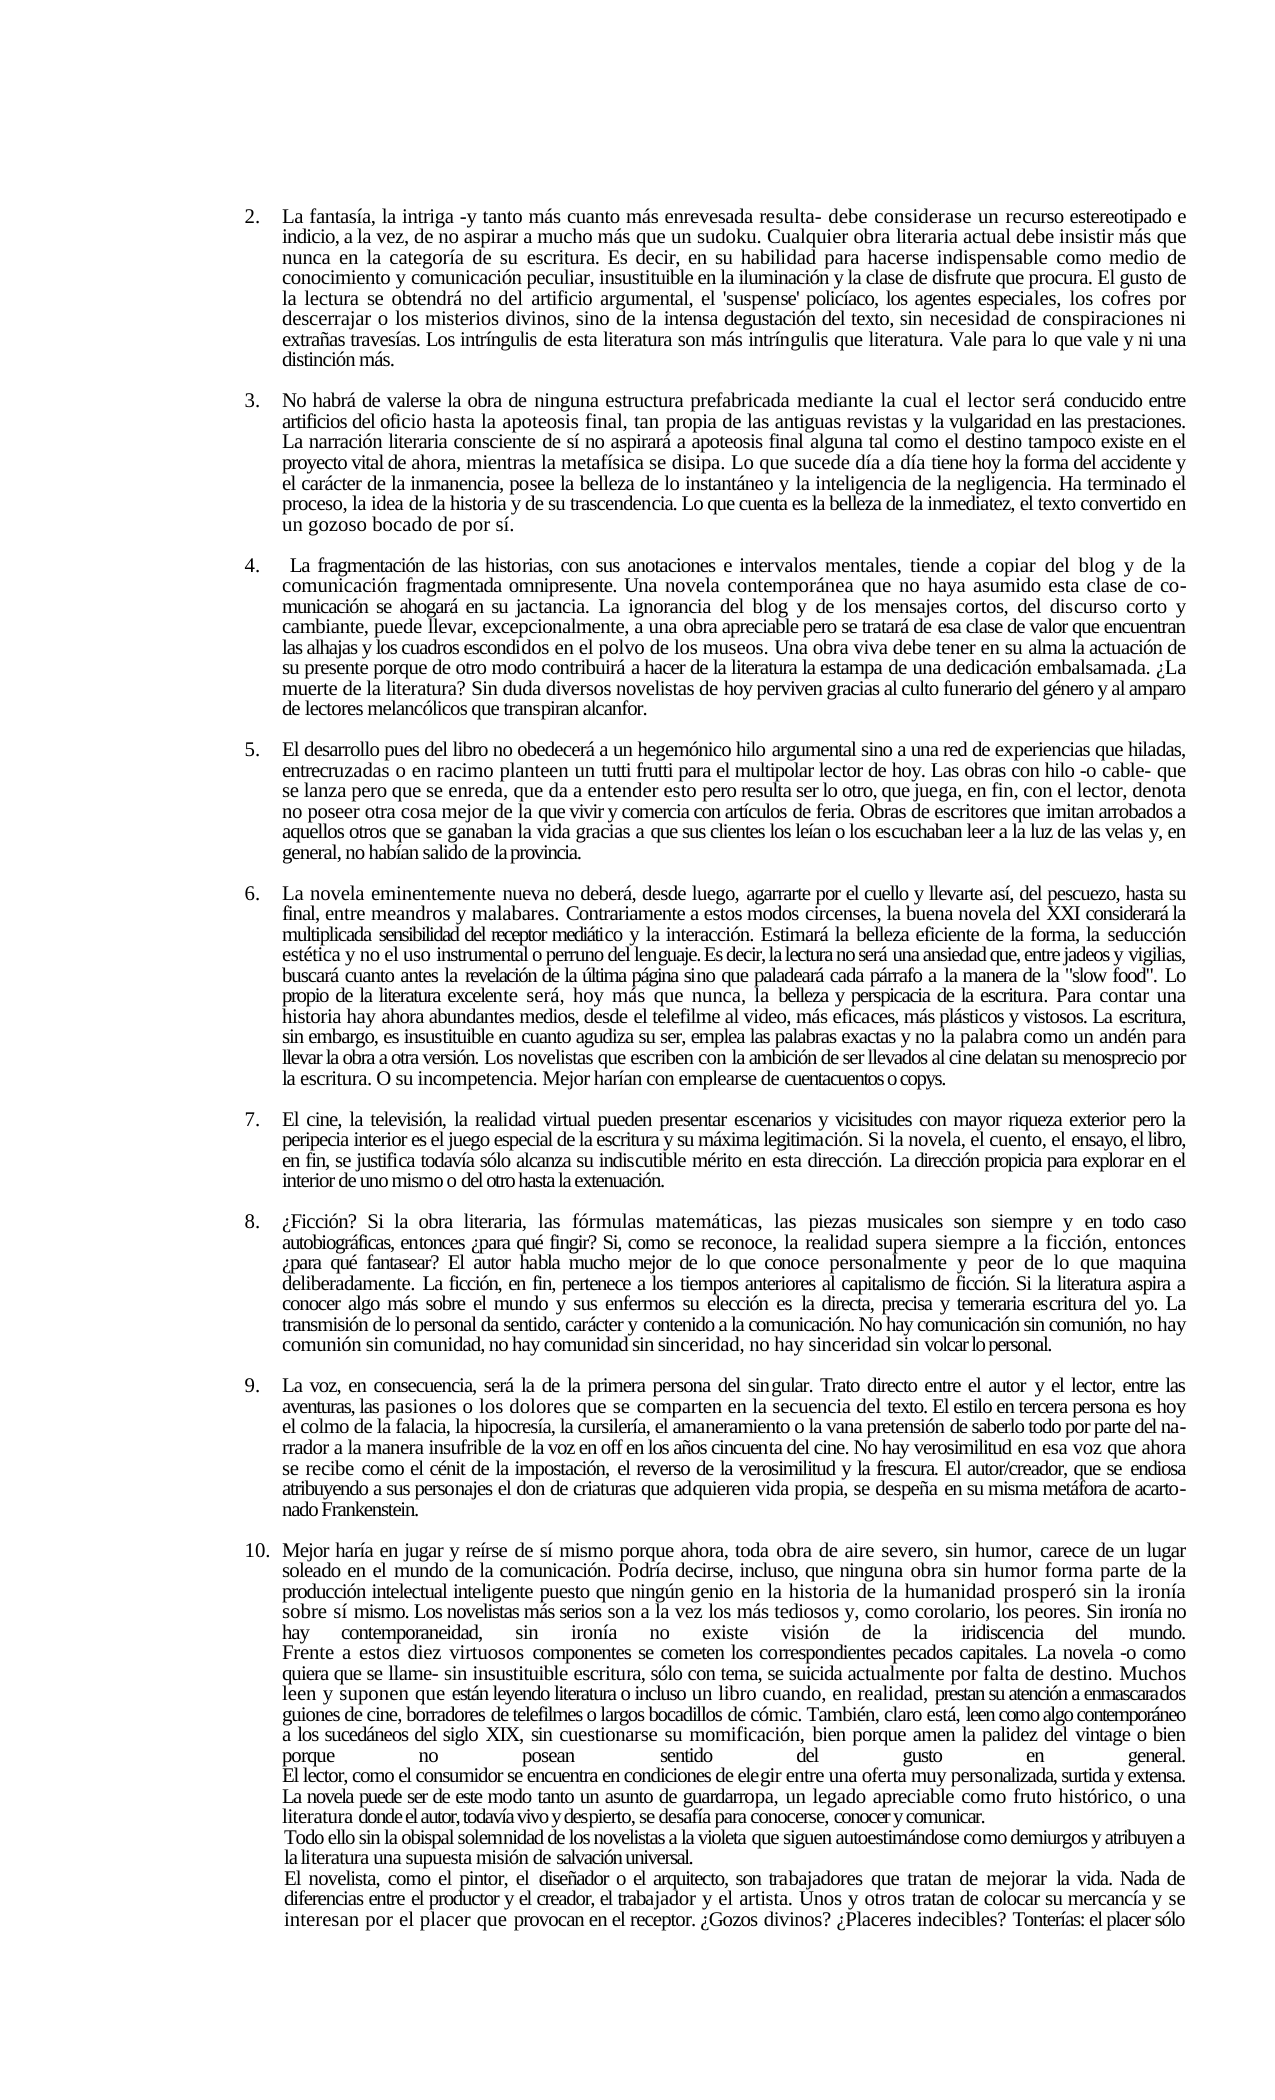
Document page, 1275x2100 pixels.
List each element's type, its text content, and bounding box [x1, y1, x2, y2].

list ¿Ficción? Si la obra literaria, las fórmulas matemáticas, las piezas musicales son siempre y en todo caso autobiográficas, entonces ¿para qué fingir? Si, como se reconoce, la realidad supera siempre a la ficción, entonces ¿para qué fantasear? El autor habla mucho mejor de lo que conoce personalmente y peor de lo que maquina deliberadamente. La ficción, en fin, pertenece a los tiempos anteriores al capitalismo de ficción. Si la literatura aspira a conocer algo más sobre el mundo y sus enfermos su elección es la directa, precisa y temeraria escritura del yo. La transmisión de lo personal da sentido, carácter y contenido a la comunicación. No hay comunicación sin comunión, no hay comunión sin comunidad, no hay comunidad sin sinceridad, no hay sinceridad sin volcar lo personal. [244, 1212, 1186, 1356]
list No habrá de valerse la obra de ninguna estructura prefabricada mediante la cual el lector será conducido entre artificios del oficio hasta la apoteosis final, tan propia de las antiguas revistas y la vulgaridad en las prestaciones. La narración literaria consciente de sí no aspirará a apoteosis final alguna tal como el destino tampoco existe en el proyecto vital de ahora, mientras la metafísica se disipa. Lo que sucede día a día tiene hoy la forma del accidente y el carácter de la inmanencia, posee la belleza de lo instantáneo y la inteligencia de la negligencia. Ha terminado el proceso, la idea de la historia y de su trascendencia. Lo que cuenta es la belleza de la inmediatez, el texto convertido en un gozoso bocado de por sí. [244, 391, 1186, 535]
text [284, 1869, 1186, 1931]
list El desarrollo pues del libro no obedecerá a un hegemónico hilo argumental sino a una red de experiencias que hiladas, entrecruzadas o en racimo planteen un tutti frutti para el multipolar lector de hoy. Las obras con hilo -o cable- que se lanza pero que se enreda, que da a entender esto pero resulta ser lo otro, que juega, en fin, con el lector, denota no poseer otra cosa mejor de la que vivir y comercia con artículos de feria. Obras de escritores que imitan arrobados a aquellos otros que se ganaban la vida gracias a que sus clientes los leían o los escuchaban leer a la luz de las velas y, en general, no habían salido de la provincia. [244, 740, 1186, 863]
list La fragmentación de las historias, con sus anotaciones e intervalos mentales, tiende a copiar del blog y de la comunicación fragmentada omnipresente. Una novela contemporánea que no haya asumido esta clase de comunicación se ahogará en su jactancia. La ignorancia del blog y de los mensajes cortos, del discurso corto y cambiante, puede llevar, excepcionalmente, a una obra apreciable pero se tratará de esa clase de valor que encuentran las alhajas y los cuadros escondidos en el polvo de los museos. Una obra viva debe tener en su alma la actuación de su presente porque de otro modo contribuirá a hacer de la literatura la estampa de una dedicación embalsamada. ¿La muerte de la literatura? Sin duda diversos novelistas de hoy perviven gracias al culto funerario del género y al amparo de lectores melancólicos que transpiran alcanfor. [244, 556, 1186, 720]
list La fantasía, la intriga -y tanto más cuanto más enrevesada resulta- debe considerase un recurso estereotipado e indicio, a la vez, de no aspirar a mucho más que un sudoku. Cualquier obra literaria actual debe insistir más que nunca en la categoría de su escritura. Es decir, en su habilidad para hacerse indispensable como medio de conocimiento y comunicación peculiar, insustituible en la iluminación y la clase de disfrute que procura. El gusto de la lectura se obtendrá no del artificio argumental, el 'suspense' policíaco, los agentes especiales, los cofres por descerrajar o los misterios divinos, sino de la intensa degustación del texto, sin necesidad de conspiraciones ni extrañas travesías. Los intríngulis de esta literatura son más intríngulis que literatura. Vale para lo que vale y ni una distinción más. [244, 207, 1186, 371]
list La novela eminentemente nueva no deberá, desde luego, agarrarte por el cuello y llevarte así, del pescuezo, hasta su final, entre meandros y malabares. Contrariamente a estos modos circenses, la buena novela del XXI considerará la multiplicada sensibilidad del receptor mediático y la interacción. Estimará la belleza eficiente de la forma, la seducción estética y no el uso instrumental o perruno del lenguaje. Es decir, la lectura no será una ansiedad que, entre jadeos y vigilias, buscará cuanto antes la revelación de la última página sino que paladeará cada párrafo a la manera de la "slow food". Lo propio de la literatura excelente será, hoy más que nunca, la belleza y perspicacia de la escritura. Para contar una historia hay ahora abundantes medios, desde el telefilme al video, más eficaces, más plásticos y vistosos. La escritura, sin embargo, es insustituible en cuanto agudiza su ser, emplea las palabras exactas y no la palabra como un andén para llevar la obra a otra versión. Los novelistas que escriben con la ambición de ser llevados al cine delatan su menosprecio por la escritura. O su incompetencia. Mejor harían con emplearse de cuentacuentos o copys. [244, 884, 1186, 1089]
list Mejor haría en jugar y reírse de sí mismo porque ahora, toda obra de aire severo, sin humor, carece de un lugar soleado en el mundo de la comunicación. Podría decirse, incluso, que ninguna obra sin humor forma parte de la producción intelectual inteligente puesto que ningún genio en la historia de la humanidad prosperó sin la ironía sobre sí mismo. Los novelistas más serios son a la vez los más tediosos y, como corolario, los peores. Sin ironía no hay contemporaneidad, sin ironía no existe visión de la iridiscencia del mundo. Frente a estos diez virtuosos componentes se cometen los correspondientes pecados capitales. La novela -o como quiera que se llame- sin insustituible escritura, sólo con tema, se suicida actualmente por falta de destino. Muchos leen y suponen que están leyendo literatura o incluso un libro cuando, en realidad, prestan su atención a enmascarados guiones de cine, borradores de telefilmes o largos bocadillos de cómic. También, claro está, leen como algo contemporáneo a los sucedáneos del siglo XIX, sin cuestionarse su momificación, bien porque amen la palidez del vintage o bien porque no posean sentido del gusto en general. El lector, como el consumidor se encuentra en condiciones de elegir entre una oferta muy personalizada, surtida y extensa. La novela puede ser de este modo tanto un asunto de guardarropa, un legado apreciable como fruto histórico, o una literatura donde el autor, todavía vivo y despierto, se desafía para conocerse, conocer y comunicar. [244, 1541, 1186, 1828]
list El cine, la televisión, la realidad virtual pueden presentar escenarios y vicisitudes con mayor riqueza exterior pero la peripecia interior es el juego especial de la escritura y su máxima legitimación. Si la novela, el cuento, el ensayo, el libro, en fin, se justifica todavía sólo alcanza su indiscutible mérito en esta dirección. La dirección propicia para explorar en el interior de uno mismo o del otro hasta la extenuación. [244, 1110, 1186, 1192]
text Todo ello sin la obispal solemnidad de los novelistas a la violeta que siguen autoestimándose como demiurgos y atribuyen a la literatura una supuesta misión de salvación universal. [284, 1828, 1186, 1869]
list La voz, en consecuencia, será la de la primera persona del singular. Trato directo entre el autor y el lector, entre las aventuras, las pasiones o los dolores que se comparten en la secuencia del texto. El estilo en tercera persona es hoy el colmo de la falacia, la hipocresía, la cursilería, el amaneramiento o la vana pretensión de saberlo todo por parte del narrador a la manera insufrible de la voz en off en los años cincuenta del cine. No hay verosimilitud en esa voz que ahora se recibe como el cénit de la impostación, el reverso de la verosimilitud y la frescura. El autor/creador, que se endiosa atribuyendo a sus personajes el don de criaturas que adquieren vida propia, se despeña en su misma metáfora de acartonado Frankenstein. [244, 1376, 1186, 1520]
